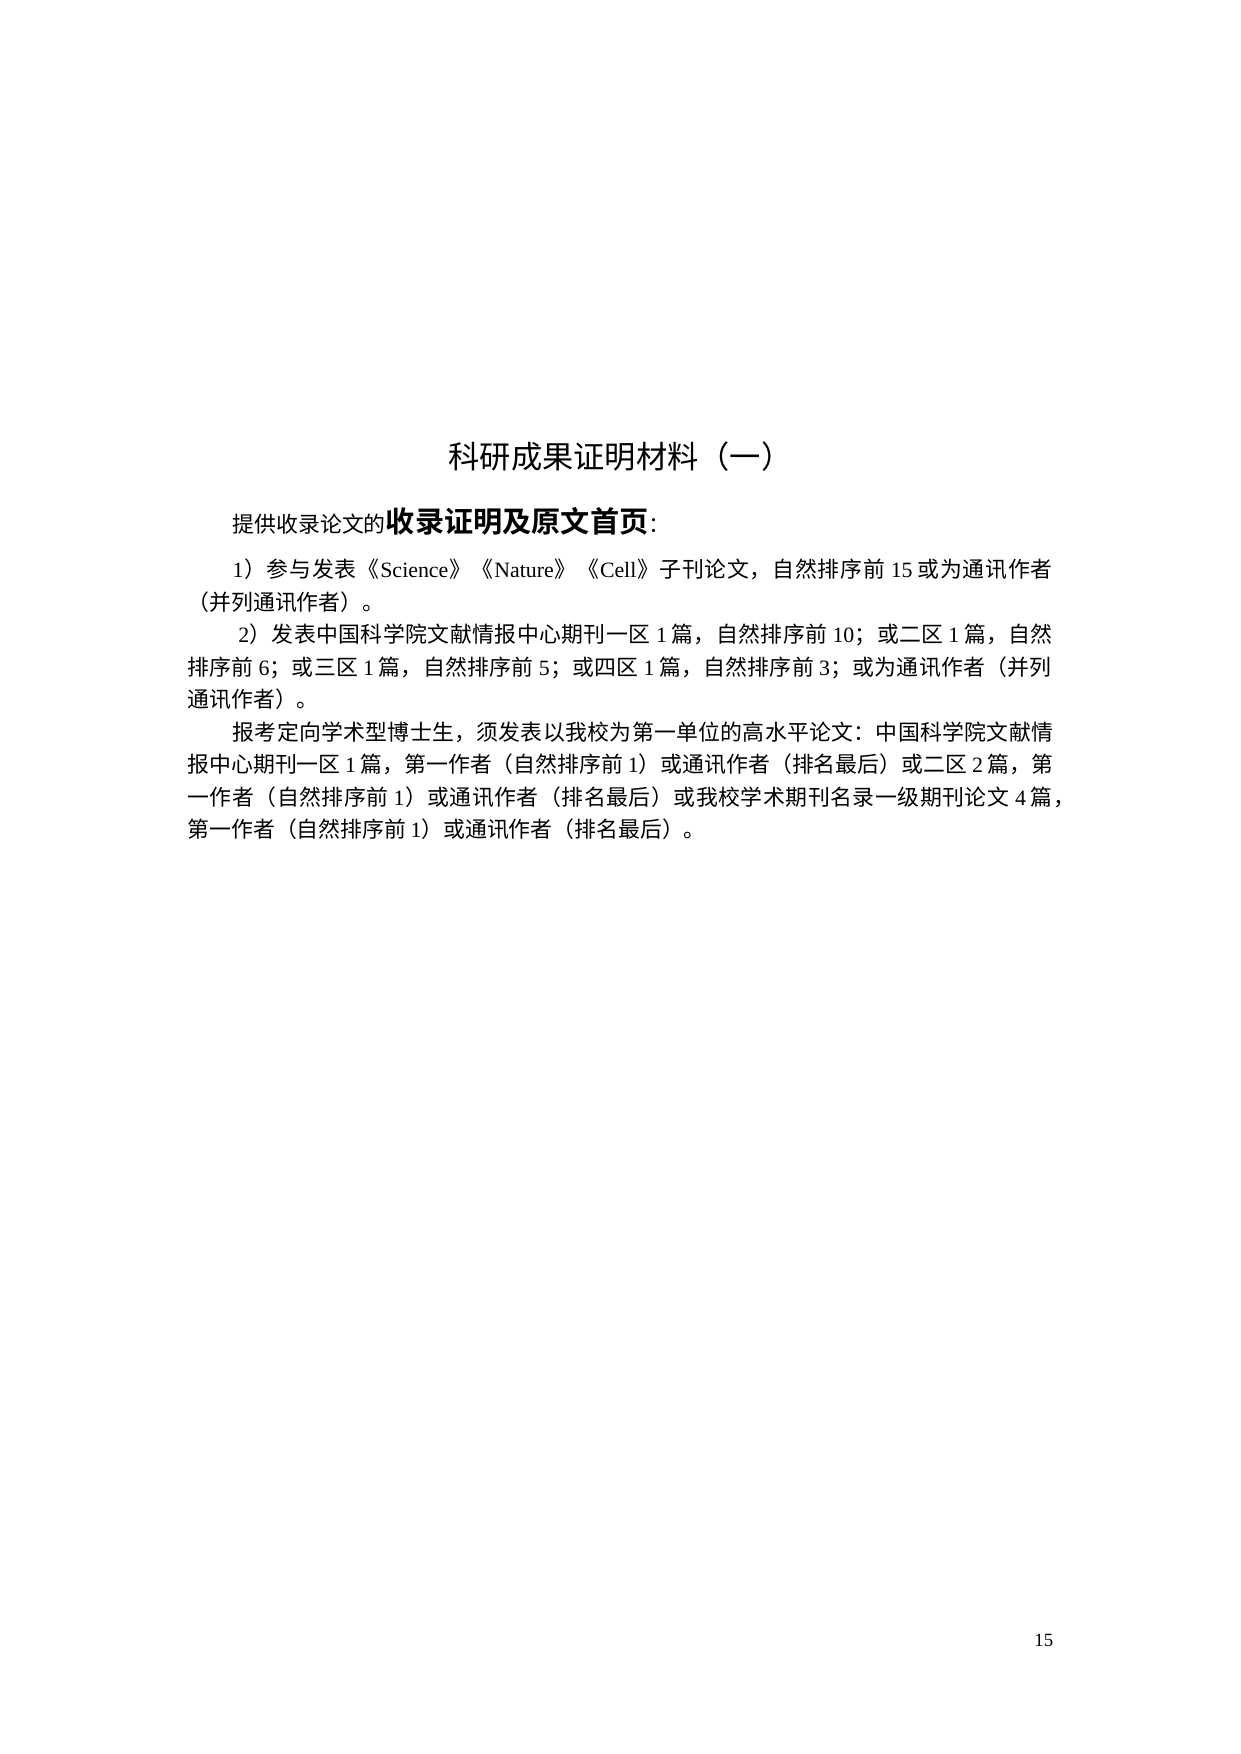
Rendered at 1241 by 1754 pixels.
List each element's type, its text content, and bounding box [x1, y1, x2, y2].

text 2）发表中国科学院文献情报中心期刊一区1篇，自然排序前10；或二区1篇，自然排序前6；或三区1篇，自然排序前5；或四区1篇，自然排序前3；或为通讯作者（并列通讯作者）。 [187, 617, 1053, 714]
text 科研成果证明材料（一） [187, 422, 1053, 487]
text 1）参与发表《Science》《Nature》《Cell》子刊论文，自然排序前15或为通讯作者（并列通讯作者）。 [187, 552, 1053, 617]
text 提供收录论文的收录证明及原文首页： [187, 487, 1053, 552]
text 报考定向学术型博士生，须发表以我校为第一单位的高水平论文：中国科学院文献情报中心期刊一区1篇，第一作者（自然排序前1）或通讯作者（排名最后）或二区2篇，第一作者（自然排序前1）或通讯作者（排名最后）或我校学术期刊名录一级期刊论文4篇，第一作者（自然排序前1）或通讯作者（排名最后）。 [187, 714, 1053, 844]
